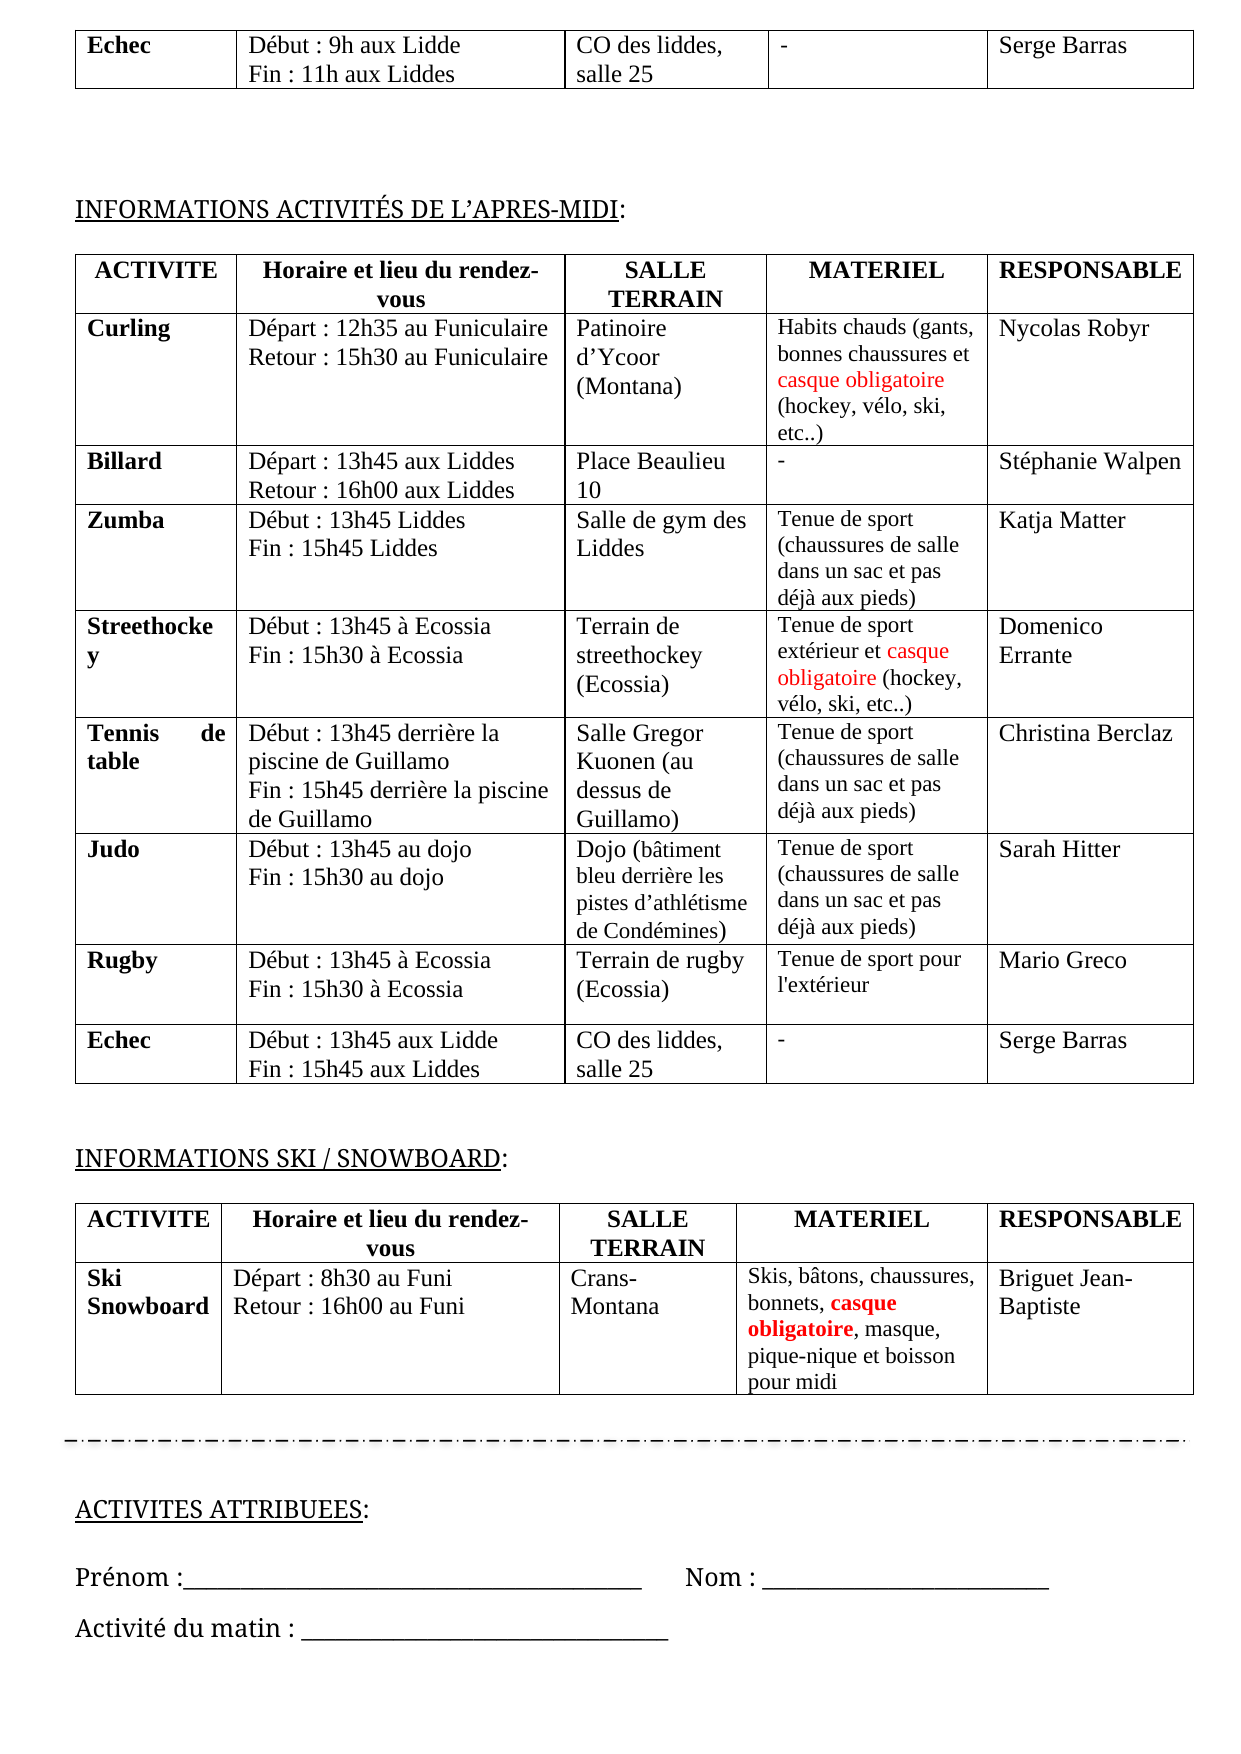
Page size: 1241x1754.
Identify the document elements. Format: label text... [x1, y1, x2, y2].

table_cell Salle de gym des Liddes [566, 505, 766, 610]
table_cell Crans-Montana [560, 1263, 736, 1394]
table_cell Echec [76, 31, 236, 88]
table_cell Place Beaulieu 10 [566, 446, 766, 504]
table_cell Dojo (bâtiment bleu derrière les pistes d’athlétisme de Condémines) [566, 834, 766, 944]
table_cell Départ : 8h30 au Funi Retour : 16h00 au Funi [222, 1263, 559, 1394]
table_cell Zumba [76, 505, 236, 610]
table_cell Début : 13h45 derrière la piscine de Guillamo Fin : 15h45 derrière la piscine de Guillamo [237, 718, 564, 833]
table_cell Tenue de sport pour l'extérieur [767, 945, 987, 1024]
table_cell Serge Barras [988, 1025, 1193, 1083]
table_cell Sarah Hitter [988, 834, 1193, 944]
table_cell - [769, 31, 987, 88]
table_cell Stéphanie Walpen [988, 446, 1193, 504]
table_cell Terrain de rugby (Ecossia) [566, 945, 766, 1024]
text ACTIVITES ATTRIBUEES: [75, 1492, 1181, 1526]
table_cell Christina Berclaz [988, 718, 1193, 833]
text Prénom :________________________________________ Nom : _________________________ [75, 1560, 1181, 1594]
table_cell Streethockey [76, 611, 236, 717]
table_cell Tenue de sport (chaussures de salle dans un sac et pas déjà aux pieds) [767, 834, 987, 944]
table_cell Serge Barras [988, 31, 1193, 88]
table_cell Briguet Jean-Baptiste [988, 1263, 1193, 1394]
table_cell Habits chauds (gants, bonnes chaussures et casque obligatoire (hockey, vélo, ski, etc..) [767, 314, 987, 445]
table_cell Nycolas Robyr [988, 314, 1193, 445]
table_cell Tenue de sport (chaussures de salle dans un sac et pas déjà aux pieds) [767, 718, 987, 833]
table_cell CO des liddes, salle 25 [566, 31, 768, 88]
table_cell Patinoire d’Ycoor (Montana) [566, 314, 766, 445]
table_header MATERIEL [737, 1204, 987, 1262]
table_header ACTIVITE [76, 255, 236, 312]
table_cell Début : 13h45 Liddes Fin : 15h45 Liddes [237, 505, 564, 610]
table_cell Début : 13h45 à Ecossia Fin : 15h30 à Ecossia [237, 945, 564, 1024]
table_header SALLE TERRAIN [566, 255, 766, 312]
table_header RESPONSABLE [988, 1204, 1193, 1262]
table_cell Début : 13h45 à Ecossia Fin : 15h30 à Ecossia [237, 611, 564, 717]
table_header SALLE TERRAIN [560, 1204, 736, 1262]
table_cell Début : 13h45 aux Lidde Fin : 15h45 aux Liddes [237, 1025, 564, 1083]
table_header Horaire et lieu du rendez-vous [237, 255, 564, 312]
table_header ACTIVITE [76, 1204, 221, 1262]
table_cell Départ : 12h35 au Funiculaire Retour : 15h30 au Funiculaire [237, 314, 564, 445]
table_cell - [767, 1025, 987, 1083]
table_cell Billard [76, 446, 236, 504]
table_cell CO des liddes, salle 25 [566, 1025, 766, 1083]
text INFORMATIONS ACTIVITÉS DE L’APRES-MIDI: [75, 191, 1181, 225]
table_cell Domenico Errante [988, 611, 1193, 717]
table_cell Tenue de sport (chaussures de salle dans un sac et pas déjà aux pieds) [767, 505, 987, 610]
table_cell Tenue de sport extérieur et casque obligatoire (hockey, vélo, ski, etc..) [767, 611, 987, 717]
table_cell - [767, 446, 987, 504]
table_header MATERIEL [767, 255, 987, 312]
table_cell Katja Matter [988, 505, 1193, 610]
table_cell Début : 13h45 au dojo Fin : 15h30 au dojo [237, 834, 564, 944]
table_header RESPONSABLE [988, 255, 1193, 312]
table_cell Curling [76, 314, 236, 445]
table_cell Début : 9h aux Lidde Fin : 11h aux Liddes [237, 31, 564, 88]
table_cell Terrain de streethockey (Ecossia) [566, 611, 766, 717]
table_cell Skis, bâtons, chaussures, bonnets, casque obligatoire, masque, pique-nique et boisson pour midi [737, 1263, 987, 1394]
table_cell Rugby [76, 945, 236, 1024]
table_cell Salle Gregor Kuonen (au dessus de Guillamo) [566, 718, 766, 833]
table_header Horaire et lieu du rendez-vous [222, 1204, 559, 1262]
text Activité du matin : ________________________________ [75, 1611, 1181, 1645]
table_cell Mario Greco [988, 945, 1193, 1024]
table_cell Tennis de table [76, 718, 236, 833]
table_cell Ski Snowboard [76, 1263, 221, 1394]
text INFORMATIONS SKI / SNOWBOARD: [75, 1141, 1181, 1174]
table_cell Départ : 13h45 aux Liddes Retour : 16h00 aux Liddes [237, 446, 564, 504]
table_cell Judo [76, 834, 236, 944]
table_cell Echec [76, 1025, 236, 1083]
